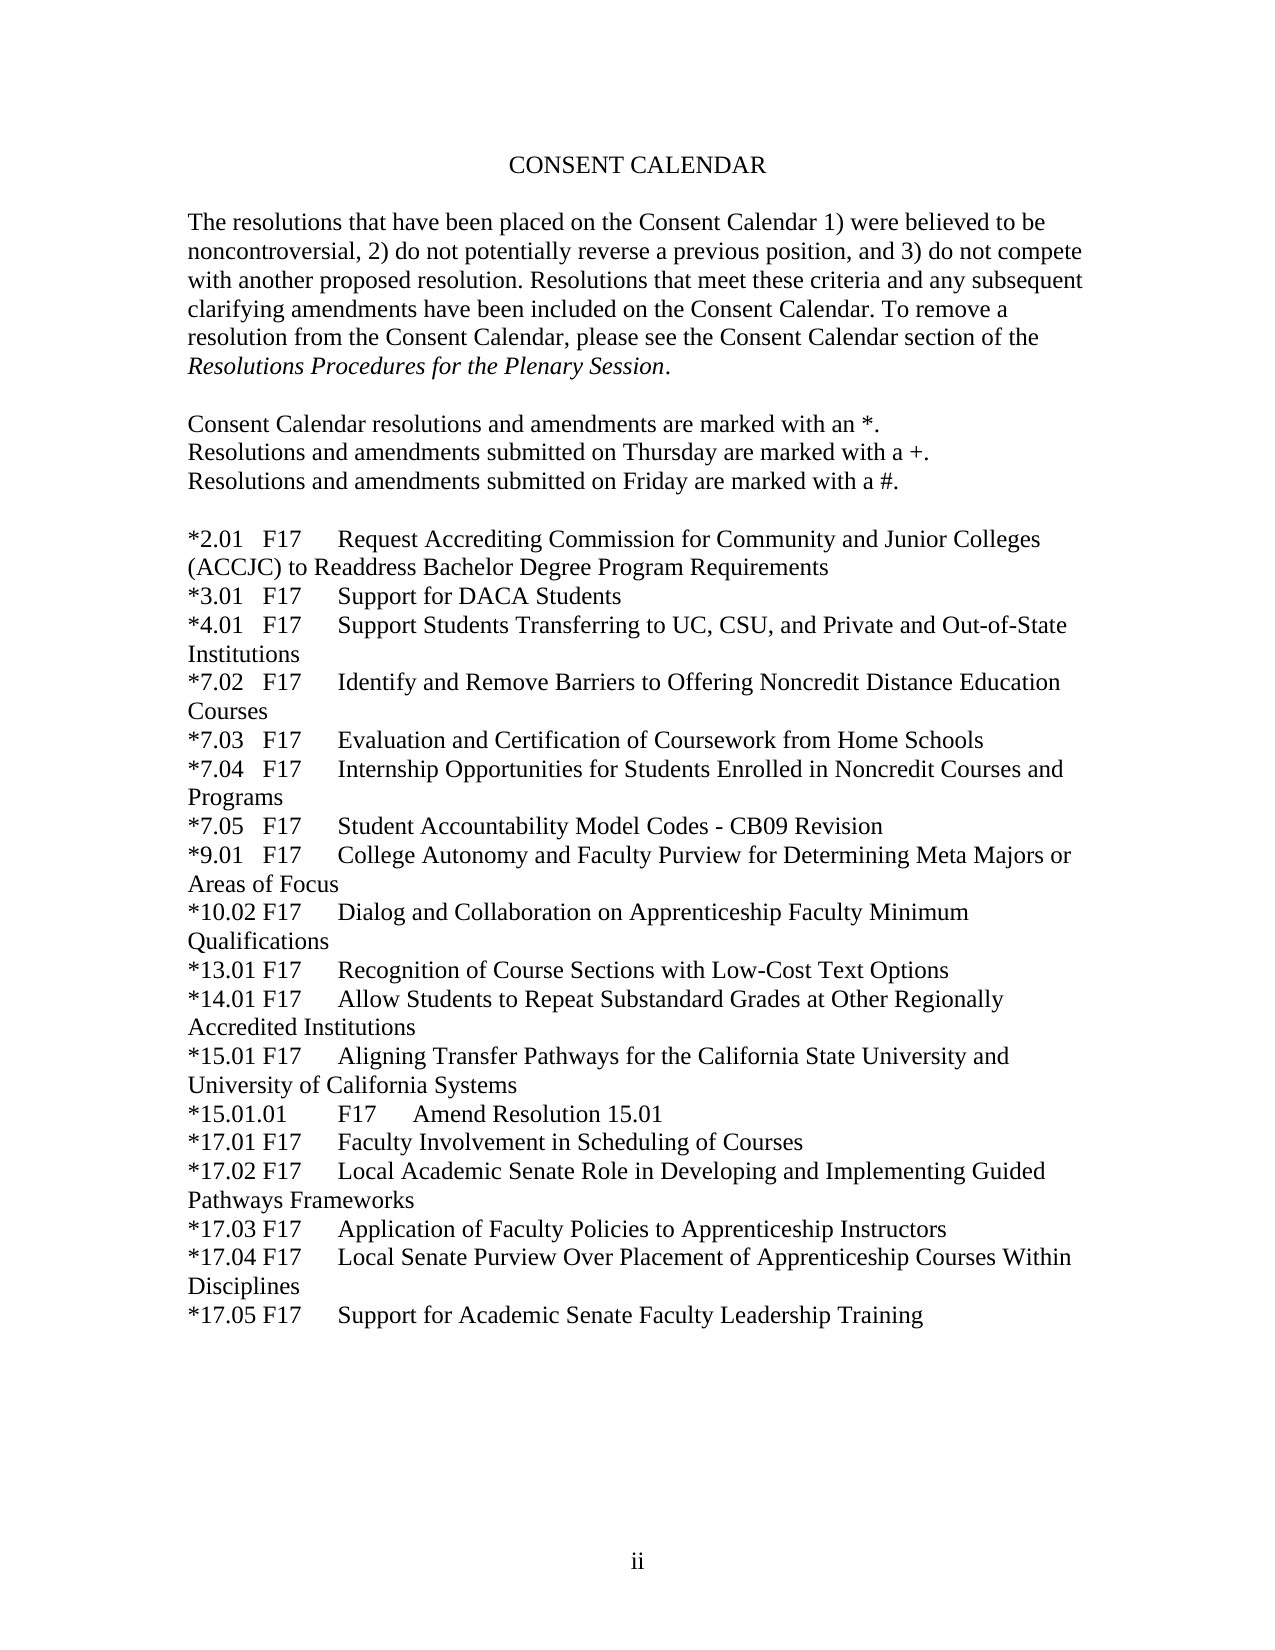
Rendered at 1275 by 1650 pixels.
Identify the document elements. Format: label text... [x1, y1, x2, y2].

text *14.01 F17 Allow Students to Repeat Substandard Grades at Other Regionally Accredited Institutions [187, 984, 1087, 1041]
text *13.01 F17 Recognition of Course Sections with Low-Cost Text Options [187, 955, 1087, 984]
text *17.02 F17 Local Academic Senate Role in Developing and Implementing Guided Pathways Frameworks [187, 1156, 1087, 1214]
text Resolutions and amendments submitted on Friday are marked with a #. [187, 466, 1087, 495]
text Consent Calendar resolutions and amendments are marked with an *. [187, 409, 1087, 437]
text *9.01 F17 College Autonomy and Faculty Purview for Determining Meta Majors or Areas of Focus [187, 840, 1087, 897]
text *15.01 F17 Aligning Transfer Pathways for the California State University and University of California Systems [187, 1041, 1087, 1099]
text Resolutions and amendments submitted on Thursday are marked with a +. [187, 437, 1087, 466]
text *4.01 F17 Support Students Transferring to UC, CSU, and Private and Out-of-State Institutions [187, 610, 1087, 667]
text The resolutions that have been placed on the Consent Calendar 1) were believed to be noncontroversial, 2) do not potentially reverse a previous position, and 3) do not compete with another proposed resolution. Resolutions that meet these criteria and any subsequent clarifying amendments have been included on the Consent Calendar. To remove a resolution from the Consent Calendar, please see the Consent Calendar section of the Resolutions Procedures for the Plenary Session. [187, 207, 1087, 380]
text *17.03 F17 Application of Faculty Policies to Apprenticeship Instructors [187, 1214, 1087, 1242]
text *7.03 F17 Evaluation and Certification of Coursework from Home Schools [187, 725, 1087, 754]
text *3.01 F17 Support for DACA Students [187, 581, 1087, 610]
text *7.02 F17 Identify and Remove Barriers to Offering Noncredit Distance Education Courses [187, 667, 1087, 725]
text CONSENT CALENDAR [187, 150, 1087, 179]
text *7.04 F17 Internship Opportunities for Students Enrolled in Noncredit Courses and Programs [187, 754, 1087, 811]
text *2.01 F17 Request Accrediting Commission for Community and Junior Colleges (ACCJC) to Readdress Bachelor Degree Program Requirements [187, 524, 1087, 581]
text *7.05 F17 Student Accountability Model Codes - CB09 Revision [187, 811, 1087, 840]
text *10.02 F17 Dialog and Collaboration on Apprenticeship Faculty Minimum Qualifications [187, 897, 1087, 955]
text *17.05 F17 Support for Academic Senate Faculty Leadership Training [187, 1300, 1087, 1329]
text *15.01.01 F17 Amend Resolution 15.01 [187, 1099, 1087, 1127]
text *17.01 F17 Faculty Involvement in Scheduling of Courses [187, 1127, 1087, 1156]
text *17.04 F17 Local Senate Purview Over Placement of Apprenticeship Courses Within Disciplines [187, 1242, 1087, 1300]
